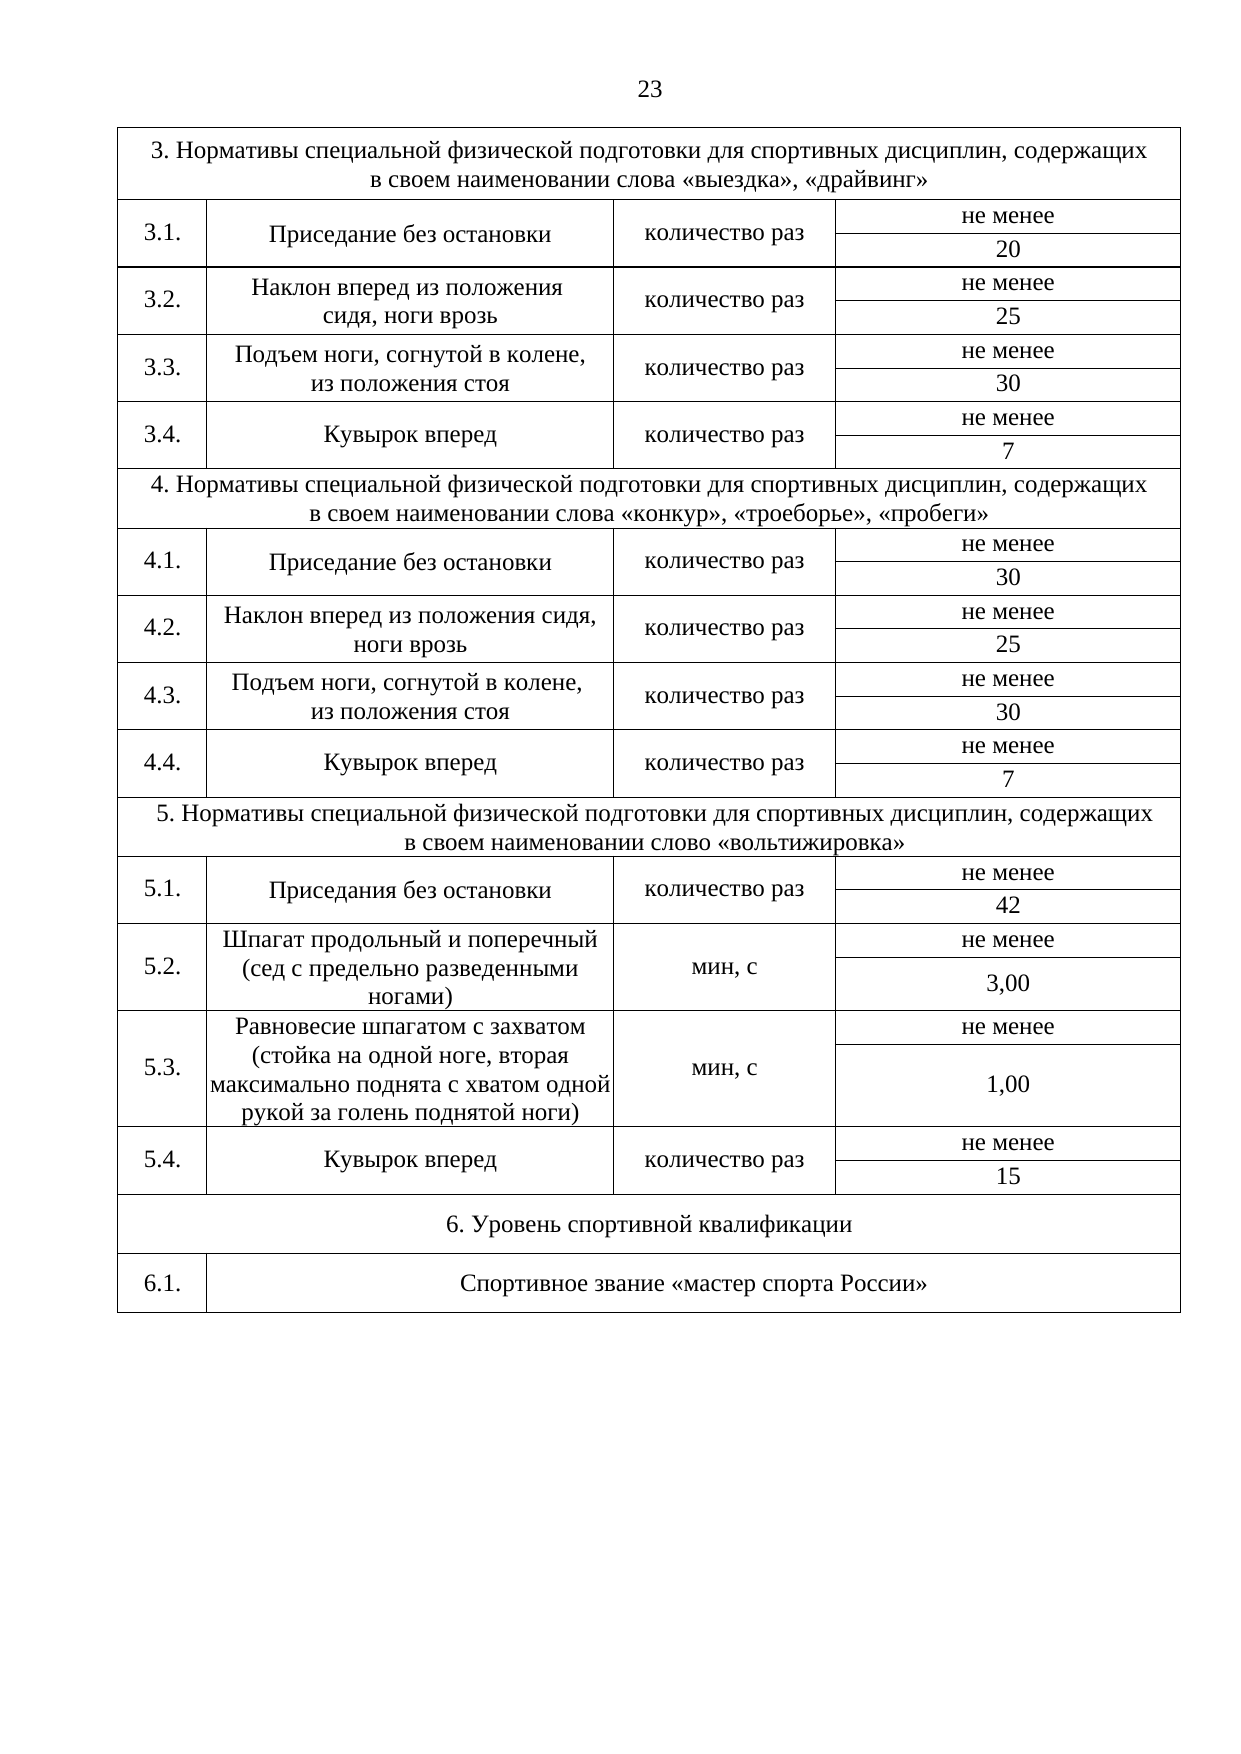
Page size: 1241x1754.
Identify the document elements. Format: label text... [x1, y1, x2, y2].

table_cell 7 [836, 764, 1180, 797]
table_cell 6.1. [118, 1254, 206, 1312]
table_cell количество раз [614, 268, 835, 334]
table_cell 30 [836, 369, 1180, 401]
table_cell 5. Нормативы специальной физической подготовки для спортивных дисциплин, содержащих в своем наименовании слово «вольтижировка» [118, 798, 1180, 856]
table_cell 25 [836, 629, 1180, 662]
table_header 3. Нормативы специальной физической подготовки для спортивных дисциплин, содержащих в своем наименовании слова «выездка», «драйвинг» [118, 128, 1180, 199]
table_cell 42 [836, 890, 1180, 923]
table_cell Равновесие шпагатом с захватом (стойка на одной ноге, вторая максимально поднята с хватом одной рукой за голень поднятой ноги) [207, 1011, 613, 1126]
table_cell Наклон вперед из положения сидя, ноги врозь [207, 268, 613, 334]
table_cell 3.1. [118, 200, 206, 266]
table_cell 6. Уровень спортивной квалификации [118, 1195, 1180, 1253]
table_cell 4.1. [118, 529, 206, 595]
table_cell количество раз [614, 663, 835, 729]
table_cell Шпагат продольный и поперечный (сед с предельно разведенными ногами) [207, 924, 613, 1010]
table_cell Кувырок вперед [207, 402, 613, 468]
table_cell 5.3. [118, 1011, 206, 1126]
table_cell Кувырок вперед [207, 730, 613, 797]
table_cell количество раз [614, 402, 835, 468]
table_cell Подъем ноги, согнутой в колене, из положения стоя [207, 663, 613, 729]
table_cell Приседание без остановки [207, 200, 613, 266]
table_cell не менее [836, 1127, 1180, 1160]
table_cell количество раз [614, 857, 835, 923]
table_cell не менее [836, 1011, 1180, 1044]
table_cell не менее [836, 663, 1180, 696]
table_cell 1,00 [836, 1045, 1180, 1126]
table_cell не менее [836, 857, 1180, 889]
table_cell Наклон вперед из положения сидя, ноги врозь [207, 596, 613, 662]
table_cell Приседание без остановки [207, 529, 613, 595]
table_cell 20 [836, 234, 1180, 266]
table_cell количество раз [614, 335, 835, 401]
table_cell мин, с [614, 924, 835, 1010]
table_cell 5.2. [118, 924, 206, 1010]
table_cell 30 [836, 697, 1180, 729]
table_cell количество раз [614, 200, 835, 266]
table_cell не менее [836, 335, 1180, 367]
table_cell 15 [836, 1161, 1180, 1193]
table_cell мин, с [614, 1011, 835, 1126]
table_cell 4.3. [118, 663, 206, 729]
table_cell количество раз [614, 1127, 835, 1193]
table_cell 4.4. [118, 730, 206, 797]
table_cell не менее [836, 200, 1180, 233]
table_cell количество раз [614, 730, 835, 797]
table_cell количество раз [614, 596, 835, 662]
table_cell 4. Нормативы специальной физической подготовки для спортивных дисциплин, содержащих в своем наименовании слова «конкур», «троеборье», «пробеги» [118, 469, 1180, 527]
table_cell 30 [836, 562, 1180, 595]
table_cell 3,00 [836, 958, 1180, 1010]
table_cell не менее [836, 730, 1180, 763]
table_cell Спортивное звание «мастер спорта России» [207, 1254, 1180, 1312]
table_cell 5.1. [118, 857, 206, 923]
table_cell не менее [836, 924, 1180, 957]
table_cell 4.2. [118, 596, 206, 662]
table_cell Кувырок вперед [207, 1127, 613, 1193]
table_cell 25 [836, 301, 1180, 334]
table_cell не менее [836, 596, 1180, 628]
table_cell не менее [836, 402, 1180, 435]
table_cell не менее [836, 529, 1180, 561]
table_cell 3.2. [118, 268, 206, 334]
table_cell не менее [836, 268, 1180, 300]
table_cell 7 [836, 436, 1180, 468]
table_cell 3.4. [118, 402, 206, 468]
table_cell 3.3. [118, 335, 206, 401]
table_cell количество раз [614, 529, 835, 595]
table_cell Приседания без остановки [207, 857, 613, 923]
table_cell 5.4. [118, 1127, 206, 1193]
table_cell Подъем ноги, согнутой в колене, из положения стоя [207, 335, 613, 401]
